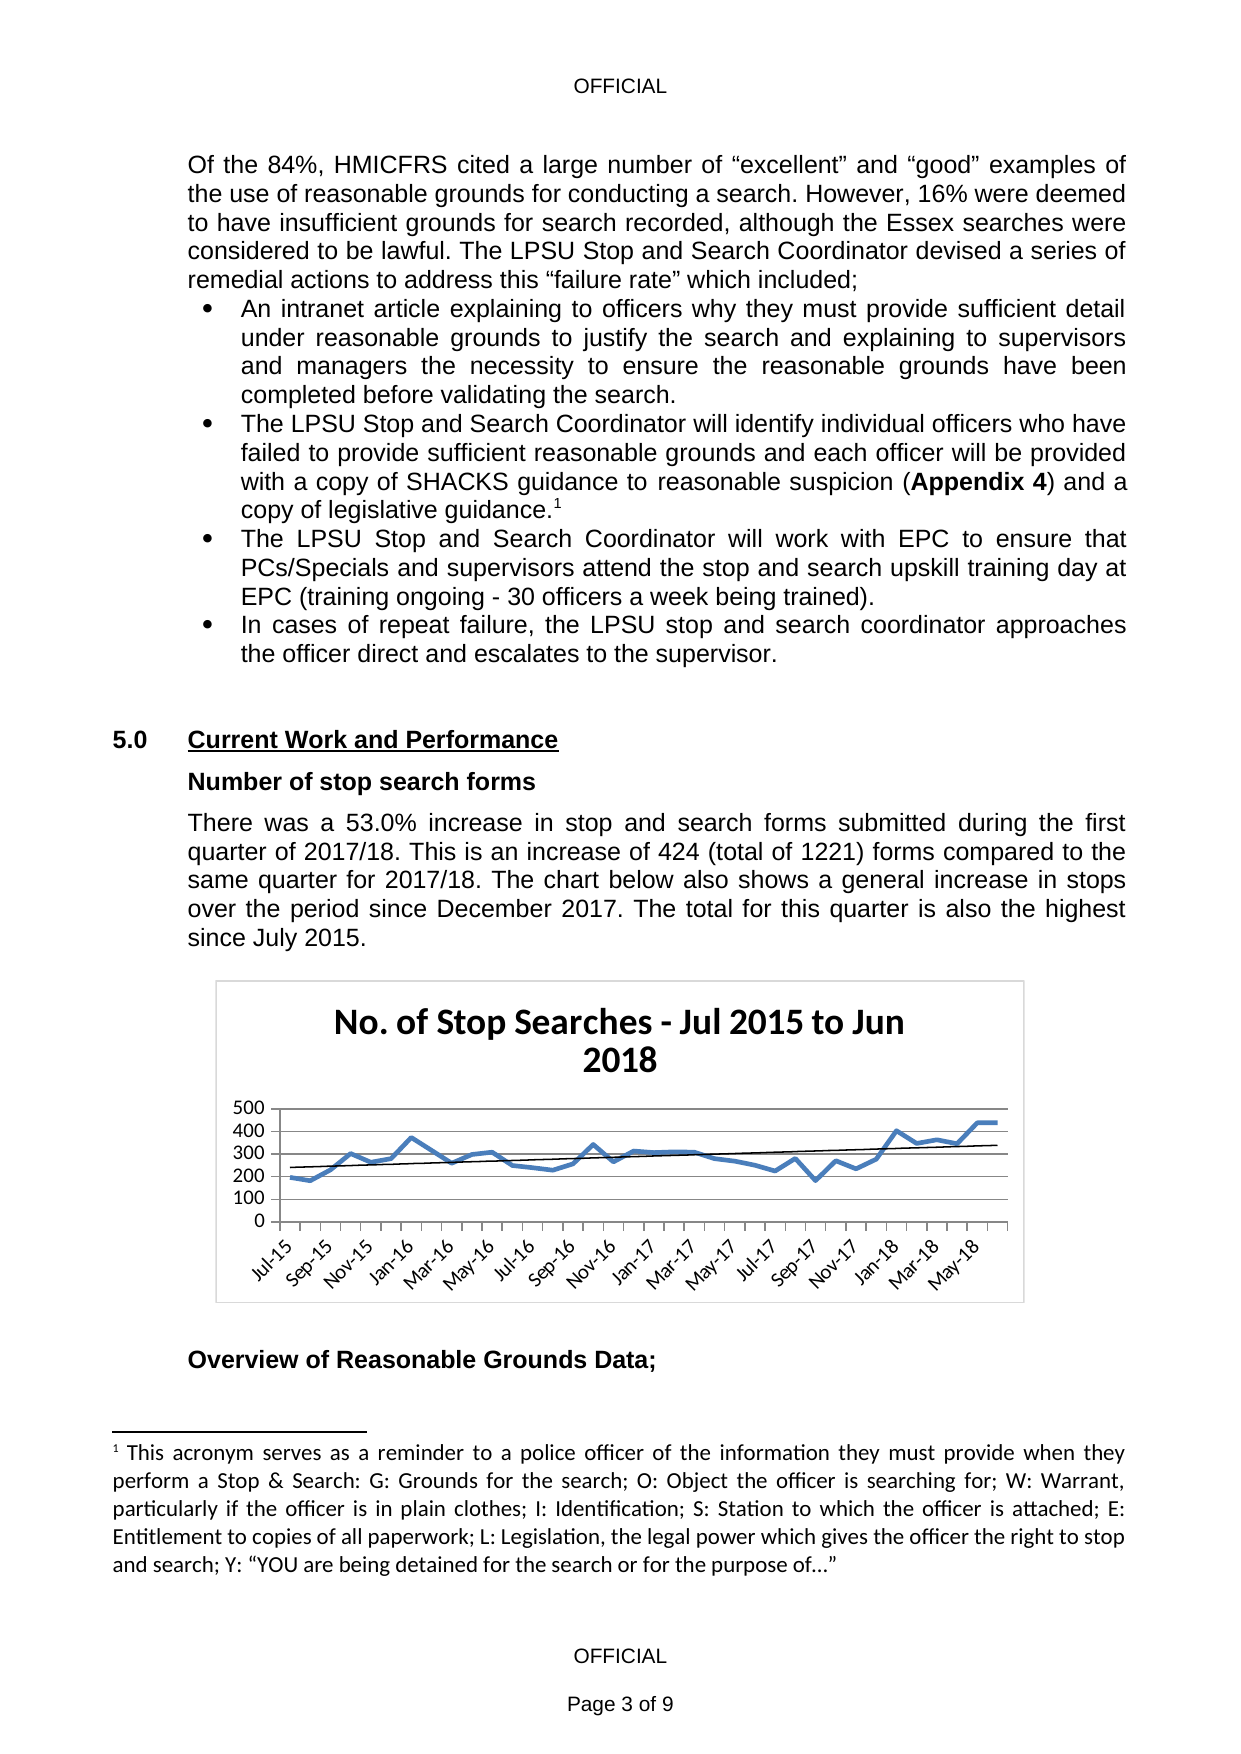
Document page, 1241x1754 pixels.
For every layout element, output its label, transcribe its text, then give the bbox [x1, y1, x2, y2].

text Of the 84%, HMICFRS cited a large number of “excellent” and “good” examples of the use of reasonable grounds for conducting a search. However, 16% were deemed to have insufficient grounds for search recorded, although the Essex searches were considered to be lawful. The LPSU Stop and Search Coordinator devised a series of remedial actions to address this “failure rate” which included; [187, 150, 1128, 294]
text Number of stop search forms [112, 767, 1128, 795]
list The LPSU Stop and Search Coordinator will work with EPC to ensure that PCs/Specials and supervisors attend the stop and search upskill training day at EPC (training ongoing - 30 officers a week being trained). [203, 524, 1128, 610]
text There was a 53.0% increase in stop and search forms submitted during the first quarter of 2017/18. This is an increase of 424 (total of 1221) forms compared to the same quarter for 2017/18. The chart below also shows a general increase in stops over the period since December 2017. The total for this quarter is also the highest since July 2015. [187, 808, 1128, 952]
list The LPSU Stop and Search Coordinator will identify individual officers who have failed to provide sufficient reasonable grounds and each officer will be provided with a copy of SHACKS guidance to reasonable suspicion (Appendix 4) and a copy of legislative guidance. [203, 409, 1128, 524]
list An intranet article explaining to officers why they must provide sufficient detail under reasonable grounds to justify the search and explaining to supervisors and managers the necessity to ensure the reasonable grounds have been completed before validating the search. [203, 294, 1128, 409]
text Overview of Reasonable Grounds Data; [112, 1344, 1128, 1373]
list In cases of repeat failure, the LPSU stop and search coordinator approaches the officer direct and escalates to the supervisor. [203, 610, 1128, 668]
text 5.0 Current Work and Performance [112, 725, 1128, 754]
